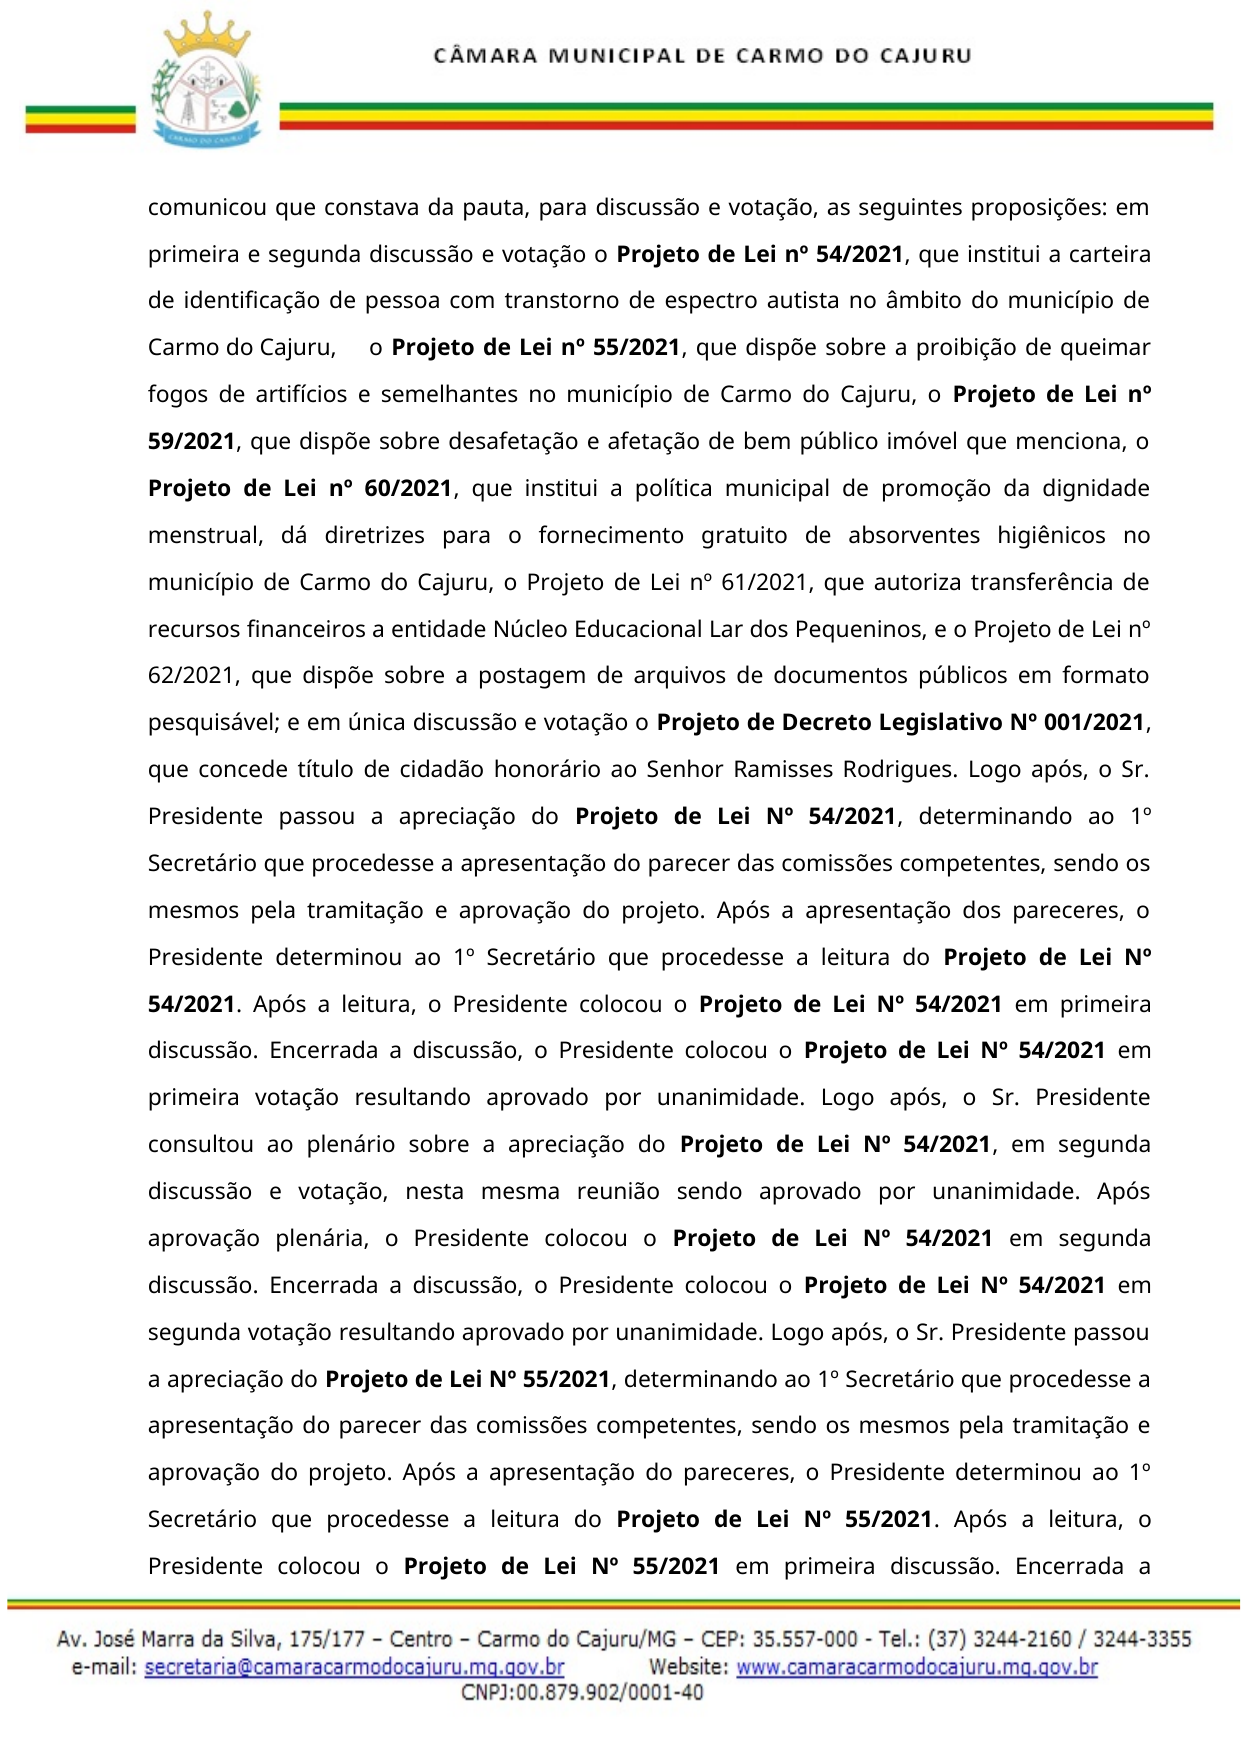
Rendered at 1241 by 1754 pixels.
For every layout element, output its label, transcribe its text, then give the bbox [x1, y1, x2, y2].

picture [7, 1590, 1241, 1724]
picture [18, 0, 1233, 175]
